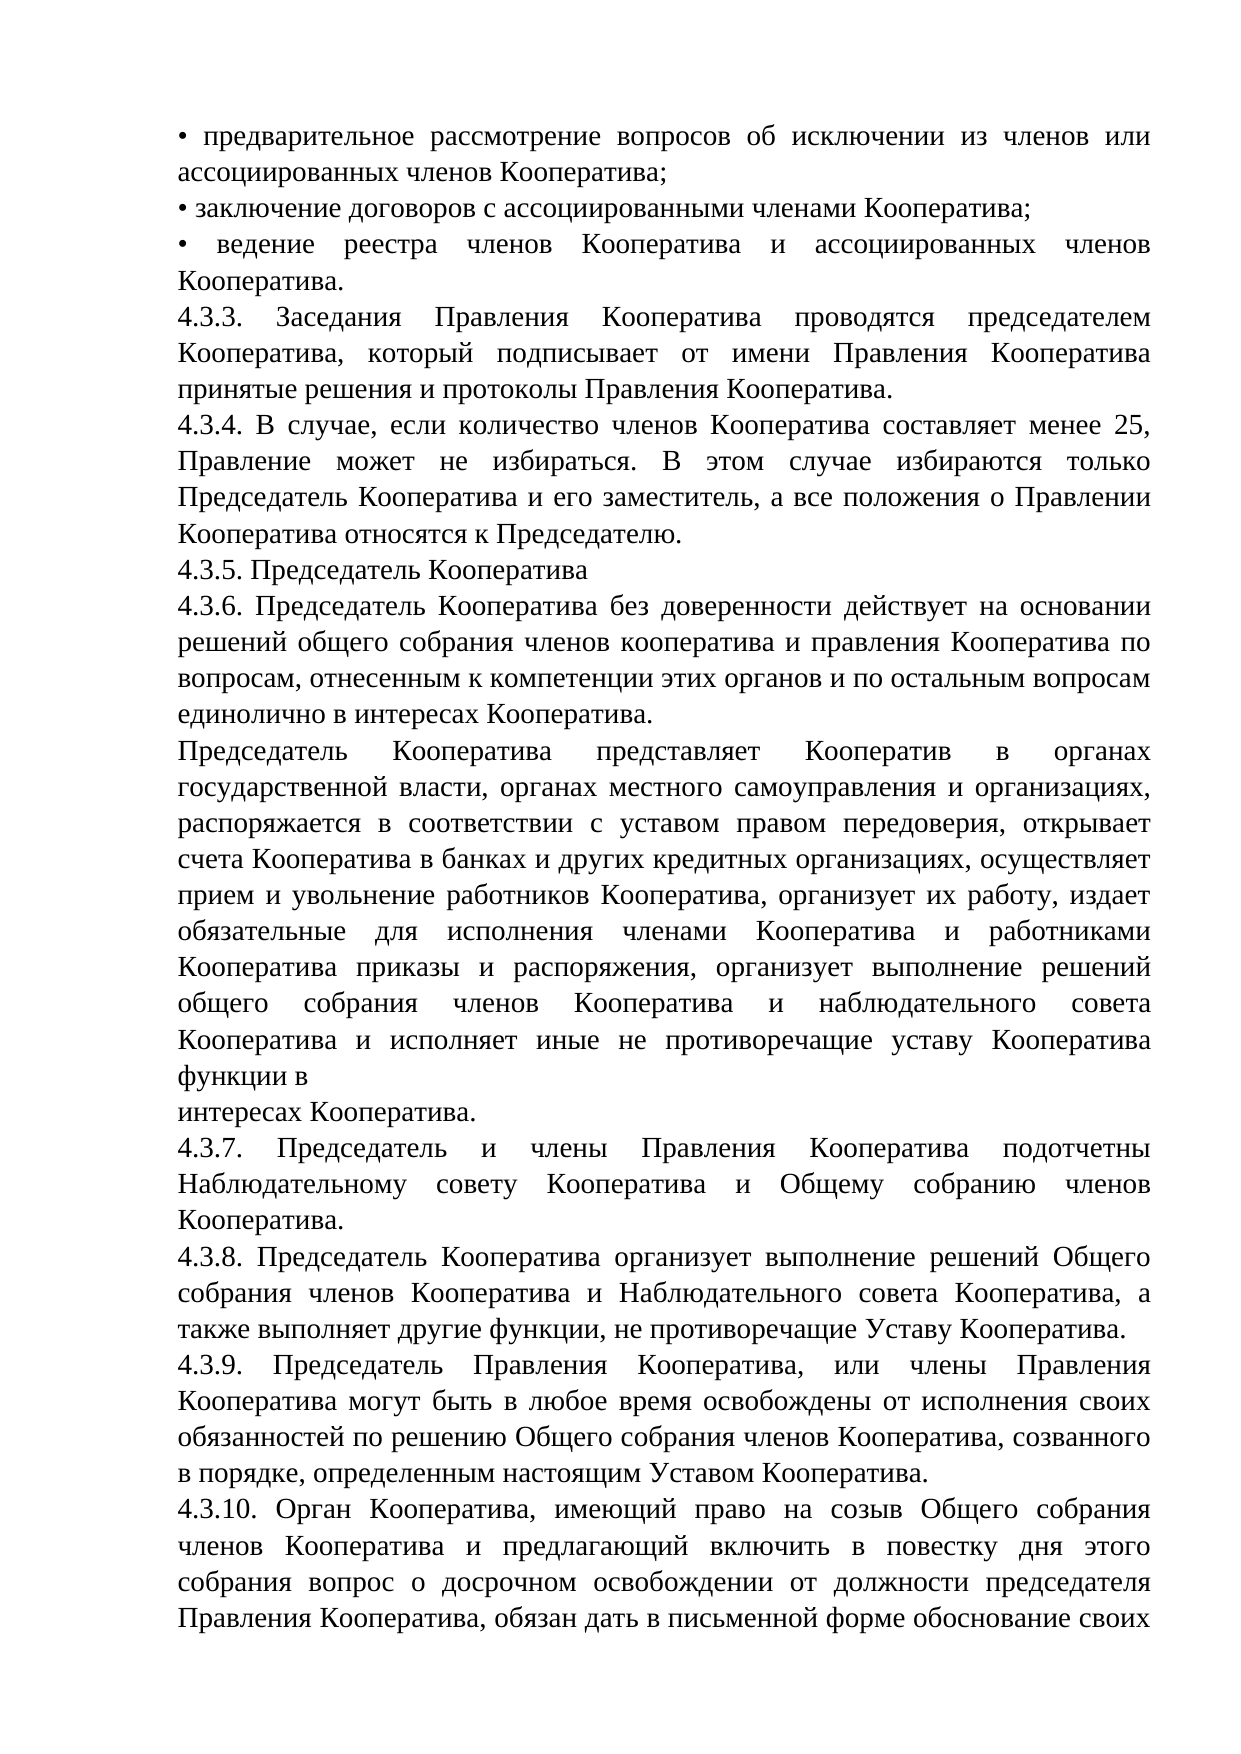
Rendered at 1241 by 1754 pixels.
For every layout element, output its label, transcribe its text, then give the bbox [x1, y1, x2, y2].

text интересах Кооператива. [177, 1094, 1152, 1128]
text • предварительное рассмотрение вопросов об исключении из членов или ассоциированных членов Кооператива; [177, 118, 1152, 188]
text • ведение реестра членов Кооператива и ассоциированных членов Кооператива. [177, 227, 1152, 296]
text 4.3.8. Председатель Кооператива организует выполнение решений Общего собрания членов Кооператива и Наблюдательного совета Кооператива, а также выполняет другие функции, не противоречащие Уставу Кооператива. [177, 1239, 1152, 1344]
text 4.3.5. Председатель Кооператива [177, 552, 1152, 585]
text 4.3.7. Председатель и члены Правления Кооператива подотчетны Наблюдательному совету Кооператива и Общему собранию членов Кооператива. [177, 1130, 1152, 1236]
text 4.3.6. Председатель Кооператива без доверенности действует на основании решений общего собрания членов кооператива и правления Кооператива по вопросам, отнесенным к компетенции этих органов и по остальным вопросам единолично в интересах Кооператива. [177, 588, 1152, 730]
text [177, 1492, 1152, 1634]
text 4.3.3. Заседания Правления Кооператива проводятся председателем Кооператива, который подписывает от имени Правления Кооператива принятые решения и протоколы Правления Кооператива. [177, 299, 1152, 405]
text 4.3.4. В случае, если количество членов Кооператива составляет менее 25, Правление может не избираться. В этом случае избираются только Председатель Кооператива и его заместитель, а все положения о Правлении Кооператива относятся к Председателю. [177, 407, 1152, 549]
text 4.3.9. Председатель Правления Кооператива, или члены Правления Кооператива могут быть в любое время освобождены от исполнения своих обязанностей по решению Общего собрания членов Кооператива, созванного в порядке, определенным настоящим Уставом Кооператива. [177, 1347, 1152, 1489]
text • заключение договоров с ассоциированными членами Кооператива; [177, 190, 1152, 224]
text Председатель Кооператива представляет Кооператив в органах государственной власти, органах местного самоуправления и организациях, распоряжается в соответствии с уставом правом передоверия, открывает счета Кооператива в банках и других кредитных организациях, осуществляет прием и увольнение работников Кооператива, организует их работу, издает обязательные для исполнения членами Кооператива и работниками Кооператива приказы и распоряжения, организует выполнение решений общего собрания членов Кооператива и наблюдательного совета Кооператива и исполняет иные не противоречащие уставу Кооператива функции в [177, 733, 1152, 1091]
